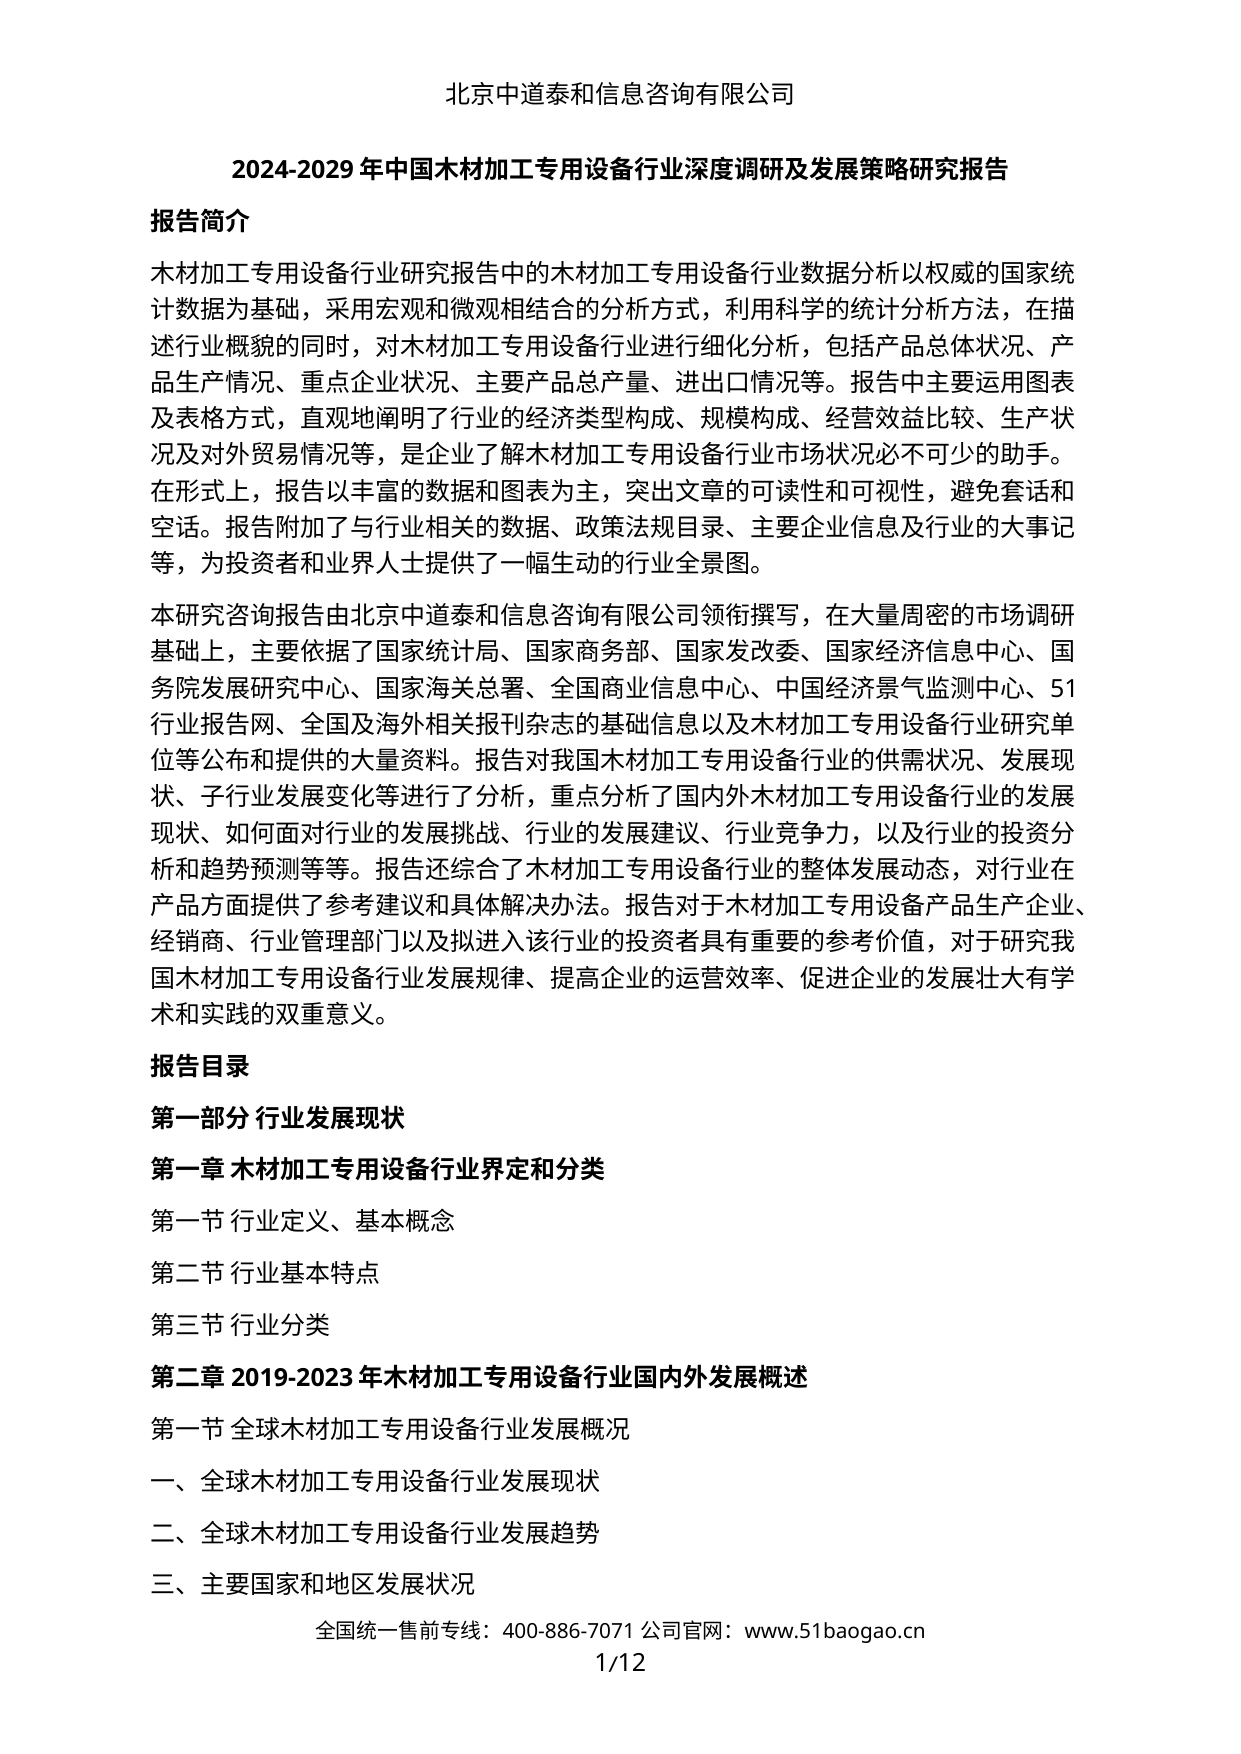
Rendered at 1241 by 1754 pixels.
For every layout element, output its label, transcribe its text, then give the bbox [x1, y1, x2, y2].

text 第一节 行业定义、基本概念 [150, 1202, 1090, 1238]
text 2024-2029年中国木材加工专用设备行业深度调研及发展策略研究报告 [150, 150, 1090, 186]
text 第一部分 行业发展现状 [150, 1098, 1090, 1134]
text 第二节 行业基本特点 [150, 1254, 1090, 1290]
text 第一节 全球木材加工专用设备行业发展概况 [150, 1409, 1090, 1446]
text 第二章 2019-2023年木材加工专用设备行业国内外发展概述 [150, 1357, 1090, 1394]
text 第一章 木材加工专用设备行业界定和分类 [150, 1150, 1090, 1186]
text 本研究咨询报告由北京中道泰和信息咨询有限公司领衔撰写，在大量周密的市场调研基础上，主要依据了国家统计局、国家商务部、国家发改委、国家经济信息中心、国务院发展研究中心、国家海关总署、全国商业信息中心、中国经济景气监测中心、51行业报告网、全国及海外相关报刊杂志的基础信息以及木材加工专用设备行业研究单位等公布和提供的大量资料。报告对我国木材加工专用设备行业的供需状况、发展现状、子行业发展变化等进行了分析，重点分析了国内外木材加工专用设备行业的发展现状、如何面对行业的发展挑战、行业的发展建议、行业竞争力，以及行业的投资分析和趋势预测等等。报告还综合了木材加工专用设备行业的整体发展动态，对行业在产品方面提供了参考建议和具体解决办法。报告对于木材加工专用设备产品生产企业、经销商、行业管理部门以及拟进入该行业的投资者具有重要的参考价值，对于研究我国木材加工专用设备行业发展规律、提高企业的运营效率、促进企业的发展壮大有学术和实践的双重意义。 [150, 596, 1090, 1031]
text 第三节 行业分类 [150, 1306, 1090, 1342]
text 三、主要国家和地区发展状况 [150, 1565, 1090, 1601]
text 报告目录 [150, 1046, 1090, 1082]
text 报告简介 [150, 202, 1090, 238]
text 一、全球木材加工专用设备行业发展现状 [150, 1461, 1090, 1497]
text 木材加工专用设备行业研究报告中的木材加工专用设备行业数据分析以权威的国家统计数据为基础，采用宏观和微观相结合的分析方式，利用科学的统计分析方法，在描述行业概貌的同时，对木材加工专用设备行业进行细化分析，包括产品总体状况、产品生产情况、重点企业状况、主要产品总产量、进出口情况等。报告中主要运用图表及表格方式，直观地阐明了行业的经济类型构成、规模构成、经营效益比较、生产状况及对外贸易情况等，是企业了解木材加工专用设备行业市场状况必不可少的助手。在形式上，报告以丰富的数据和图表为主，突出文章的可读性和可视性，避免套话和空话。报告附加了与行业相关的数据、政策法规目录、主要企业信息及行业的大事记等，为投资者和业界人士提供了一幅生动的行业全景图。 [150, 254, 1090, 580]
text 二、全球木材加工专用设备行业发展趋势 [150, 1513, 1090, 1549]
